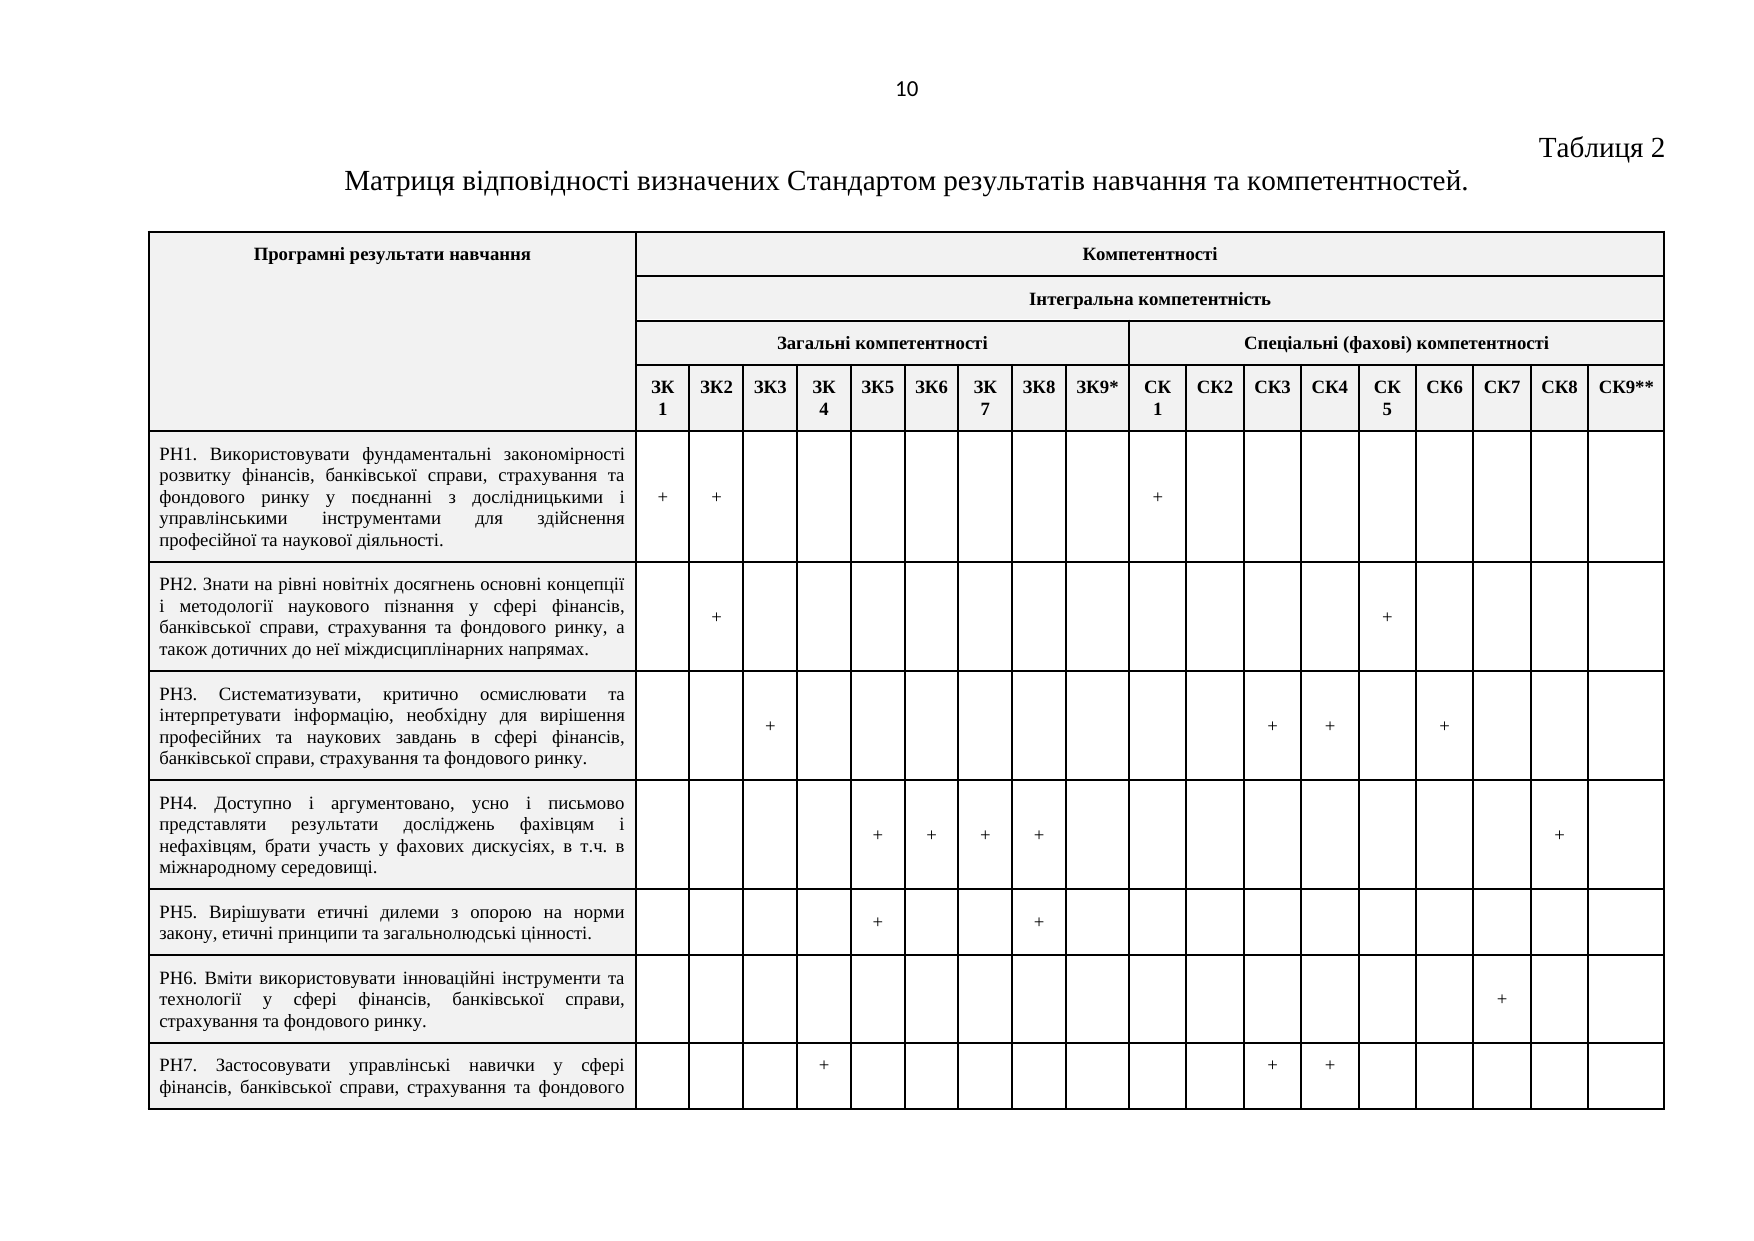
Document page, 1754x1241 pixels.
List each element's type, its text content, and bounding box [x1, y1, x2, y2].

table_cell [1589, 781, 1663, 888]
table_cell + [1130, 432, 1185, 561]
table_cell [1187, 432, 1243, 561]
table_cell СК8 [1532, 366, 1587, 430]
table_cell + [1245, 672, 1300, 779]
table_cell [1589, 432, 1663, 561]
table_cell [1013, 1044, 1065, 1108]
table_cell [1360, 432, 1415, 561]
table_cell [744, 781, 796, 888]
table_cell [744, 563, 796, 670]
table_cell [1302, 781, 1358, 888]
table_cell СК9** [1589, 366, 1663, 430]
table_cell [1067, 672, 1128, 779]
table_cell ЗК2 [690, 366, 742, 430]
table_cell [1130, 672, 1185, 779]
table_cell [1532, 956, 1587, 1042]
table_cell [1532, 890, 1587, 954]
table_cell [1187, 672, 1243, 779]
table_cell [1013, 563, 1065, 670]
table_cell [637, 956, 688, 1042]
table_cell [798, 890, 850, 954]
table_cell + [959, 781, 1011, 888]
table_cell + [1013, 781, 1065, 888]
table_cell ЗК7 [959, 366, 1011, 430]
table_cell Спеціальні (фахові) компетентності [1130, 322, 1663, 364]
table_cell [959, 890, 1011, 954]
table_cell [959, 563, 1011, 670]
table_cell [1474, 890, 1530, 954]
table_cell [1245, 781, 1300, 888]
table_cell [1187, 1044, 1243, 1108]
table_cell [1130, 890, 1185, 954]
table_cell + [1013, 890, 1065, 954]
text Таблиця 2 [148, 130, 1665, 163]
table_cell + [1474, 956, 1530, 1042]
text Матриця відповідності визначених Стандартом результатів навчання та компетентностей. [148, 163, 1665, 197]
table_cell [1474, 672, 1530, 779]
table_cell [1245, 956, 1300, 1042]
table_cell РН4. Доступно і аргументовано, усно і письмово представляти результати досліджень фахівцям і нефахівцям, брати участь у фахових дискусіях, в т.ч. в міжнародному середовищі. [150, 781, 635, 888]
table_cell [1130, 563, 1185, 670]
table_cell [1187, 890, 1243, 954]
table_cell [852, 956, 904, 1042]
table_cell СК5 [1360, 366, 1415, 430]
table_cell РН2. Знати на рівні новітніх досягнень основні концепції і методології наукового пізнання у сфері фінансів, банківської справи, страхування та фондового ринку, а також дотичних до неї міждисциплінарних напрямах. [150, 563, 635, 670]
table_cell [690, 672, 742, 779]
table_cell [690, 781, 742, 888]
table_cell [1067, 956, 1128, 1042]
table_cell [1589, 890, 1663, 954]
table_cell ЗК5 [852, 366, 904, 430]
table_cell РН5. Вирішувати етичні дилеми з опорою на норми закону, етичні принципи та загальнолюдські цінності. [150, 890, 635, 954]
table_cell [637, 1044, 688, 1108]
table_cell + [1360, 563, 1415, 670]
table_cell [906, 1044, 957, 1108]
table_cell [1589, 563, 1663, 670]
table_cell [798, 781, 850, 888]
table_cell [1417, 1044, 1472, 1108]
table_cell [1302, 563, 1358, 670]
table_cell [1067, 1044, 1128, 1108]
table_cell [1067, 890, 1128, 954]
table_cell [1474, 432, 1530, 561]
table_cell + [1302, 1044, 1358, 1108]
table_cell [1589, 956, 1663, 1042]
table_cell [637, 672, 688, 779]
table_cell [690, 1044, 742, 1108]
table_cell + [1302, 672, 1358, 779]
table_cell [906, 672, 957, 779]
table_cell [852, 563, 904, 670]
table_cell [1130, 1044, 1185, 1108]
table_cell + [798, 1044, 850, 1108]
table_cell [1417, 890, 1472, 954]
table_cell [1130, 781, 1185, 888]
table_cell [959, 1044, 1011, 1108]
table_cell [1302, 890, 1358, 954]
table_cell ЗК4 [798, 366, 850, 430]
table_cell ЗК9* [1067, 366, 1128, 430]
table_cell + [1417, 672, 1472, 779]
table_cell + [690, 432, 742, 561]
table_cell + [1245, 1044, 1300, 1108]
table_cell СК6 [1417, 366, 1472, 430]
table_cell [1302, 432, 1358, 561]
table_cell [798, 672, 850, 779]
table_cell [1474, 781, 1530, 888]
table_cell СК4 [1302, 366, 1358, 430]
table_cell ЗК3 [744, 366, 796, 430]
table_cell [906, 956, 957, 1042]
table_cell ЗК6 [906, 366, 957, 430]
table_cell [1130, 956, 1185, 1042]
table_cell [959, 672, 1011, 779]
table_cell ЗК8 [1013, 366, 1065, 430]
table_cell [1245, 563, 1300, 670]
table_cell [637, 563, 688, 670]
table_header Компетентності [637, 233, 1663, 275]
table_cell [1474, 1044, 1530, 1108]
table_cell СК2 [1187, 366, 1243, 430]
table_cell [1067, 432, 1128, 561]
table_cell + [690, 563, 742, 670]
table_cell [1360, 890, 1415, 954]
table_cell [1532, 1044, 1587, 1108]
table_cell [1067, 781, 1128, 888]
table_cell [1187, 956, 1243, 1042]
table_cell [1474, 563, 1530, 670]
table_cell [906, 563, 957, 670]
table_cell [1417, 432, 1472, 561]
table_cell [1013, 956, 1065, 1042]
table_cell [906, 890, 957, 954]
table_cell РН1. Використовувати фундаментальні закономірності розвитку фінансів, банківської справи, страхування та фондового ринку у поєднанні з дослідницькими і управлінськими інструментами для здійснення професійної та наукової діяльності. [150, 432, 635, 561]
table_cell [959, 956, 1011, 1042]
table_cell + [852, 781, 904, 888]
table_cell [744, 1044, 796, 1108]
table_cell + [744, 672, 796, 779]
table_cell [1532, 672, 1587, 779]
table_cell [1067, 563, 1128, 670]
table_cell [1360, 1044, 1415, 1108]
table_cell [1417, 563, 1472, 670]
table_cell ЗК1 [637, 366, 688, 430]
table_cell [1589, 1044, 1663, 1108]
table_cell СК7 [1474, 366, 1530, 430]
table_cell + [852, 890, 904, 954]
table_cell Інтегральна компетентність [637, 277, 1663, 319]
table_cell [852, 432, 904, 561]
table_cell [744, 890, 796, 954]
table_cell + [906, 781, 957, 888]
table_cell [690, 890, 742, 954]
table_cell [906, 432, 957, 561]
table_cell [744, 956, 796, 1042]
table_cell [1417, 781, 1472, 888]
table_cell Загальні компетентності [637, 322, 1128, 364]
table_cell [852, 672, 904, 779]
table_cell [1013, 432, 1065, 561]
table_cell [798, 563, 850, 670]
table_cell [959, 432, 1011, 561]
table_cell [1245, 432, 1300, 561]
table_cell [744, 432, 796, 561]
table_cell [690, 956, 742, 1042]
table_header Програмні результати навчання [150, 233, 635, 430]
table_cell [1417, 956, 1472, 1042]
table_cell [1360, 672, 1415, 779]
table_cell [1589, 672, 1663, 779]
table_cell СК3 [1245, 366, 1300, 430]
table_cell СК1 [1130, 366, 1185, 430]
table_cell [1532, 563, 1587, 670]
table_cell [1532, 432, 1587, 561]
table_cell [1360, 956, 1415, 1042]
table_cell [1360, 781, 1415, 888]
table_cell + [1532, 781, 1587, 888]
table_cell РН3. Систематизувати, критично осмислювати та інтерпретувати інформацію, необхідну для вирішення професійних та наукових завдань в сфері фінансів, банківської справи, страхування та фондового ринку. [150, 672, 635, 779]
table_cell [1187, 563, 1243, 670]
table_cell + [637, 432, 688, 561]
table_cell [637, 890, 688, 954]
table_cell [637, 781, 688, 888]
table_cell [798, 432, 850, 561]
table_cell [1245, 890, 1300, 954]
table_cell [1187, 781, 1243, 888]
table_cell РН7. Застосовувати управлінські навички у сфері фінансів, банківської справи, страхування та фондового ринку. [150, 1044, 635, 1108]
table_cell РН6. Вміти використовувати інноваційні інструменти та технології у сфері фінансів, банківської справи, страхування та фондового ринку. [150, 956, 635, 1042]
table_cell [1013, 672, 1065, 779]
table_cell [1302, 956, 1358, 1042]
table_cell [852, 1044, 904, 1108]
table_cell [798, 956, 850, 1042]
